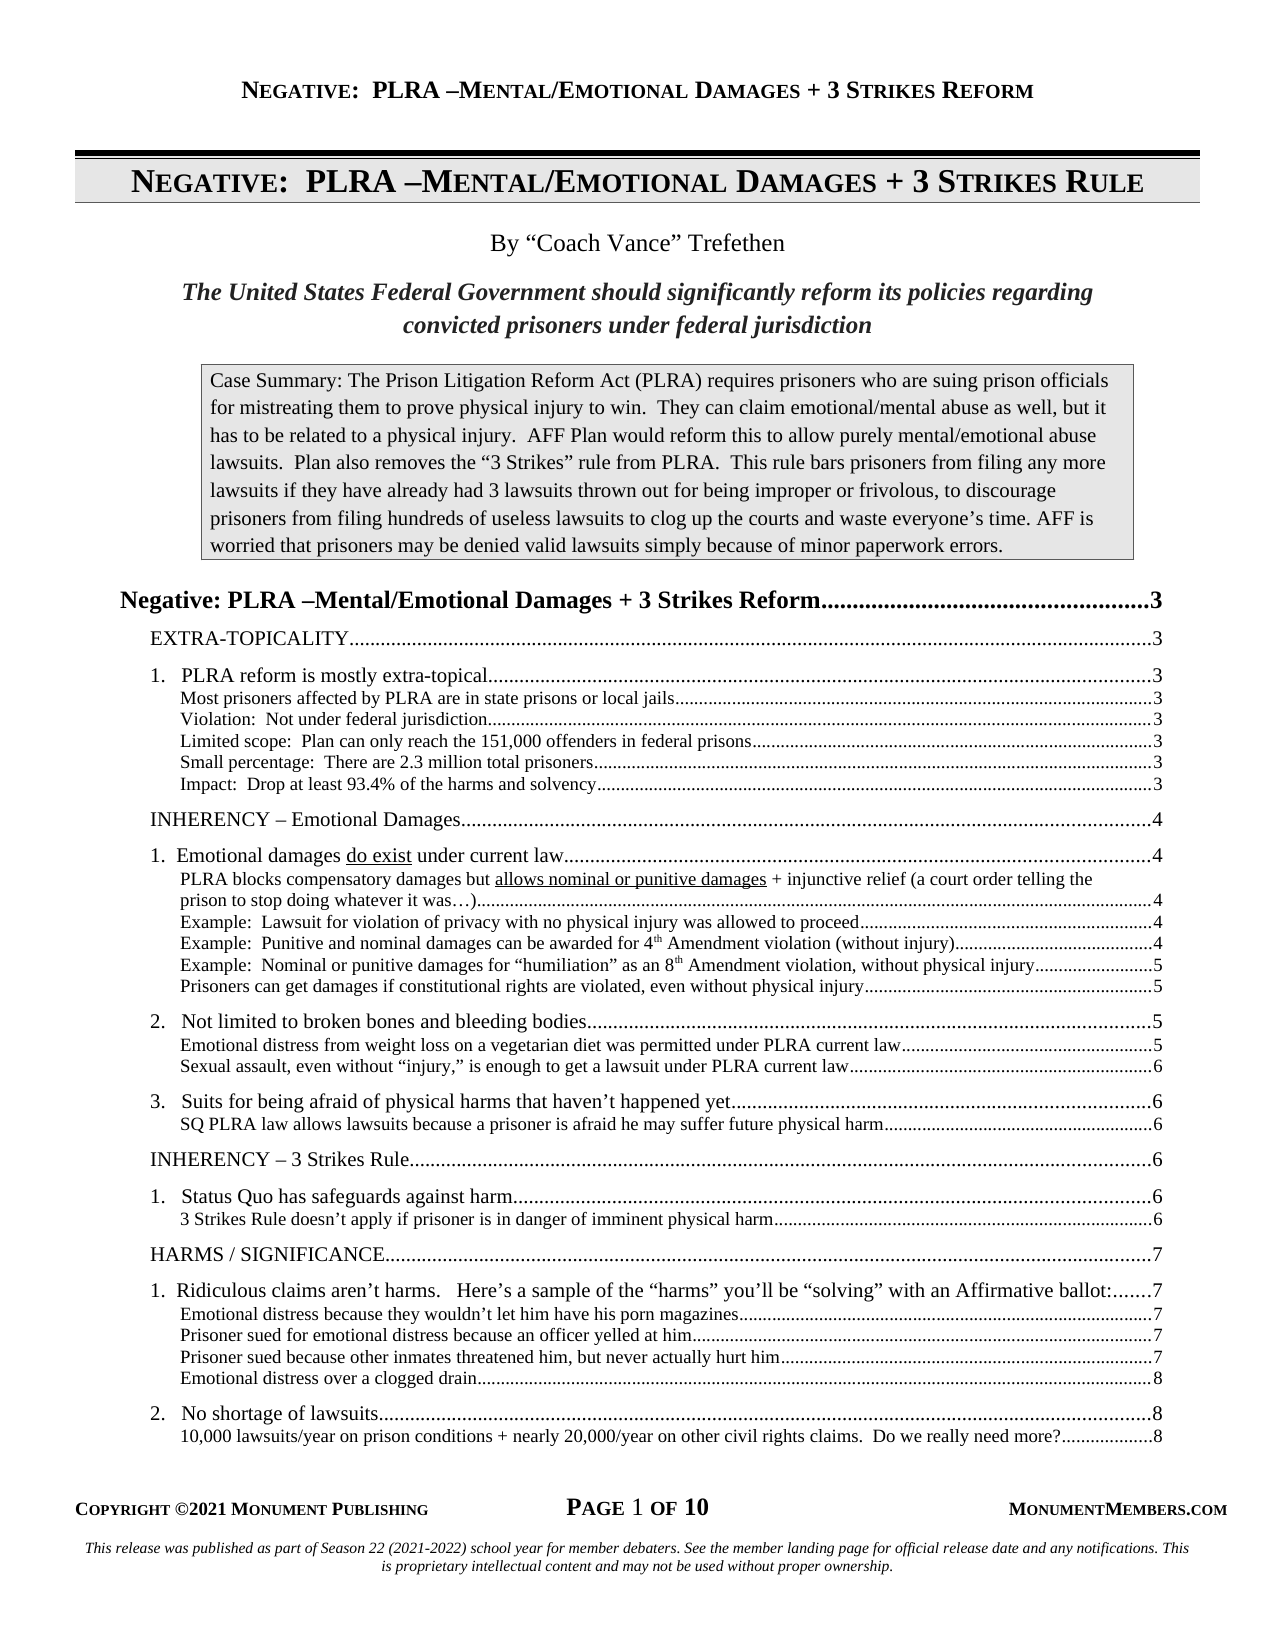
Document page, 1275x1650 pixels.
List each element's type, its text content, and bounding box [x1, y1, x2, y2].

text Prisoner sued because other inmates threatened him, but never actually hurt him 7 [180, 1346, 1125, 1367]
text Example: Lawsuit for violation of privacy with no physical injury was allowed to proceed 4 [180, 911, 1125, 932]
text Impact: Drop at least 93.4% of the harms and solvency 3 [180, 773, 1125, 794]
text Emotional distress over a clogged drain 8 [180, 1367, 1125, 1389]
text INHERENCY – 3 Strikes Rule 6 [150, 1147, 1125, 1171]
text Emotional distress because they wouldn’t let him have his porn magazines 7 [180, 1302, 1125, 1324]
text The United States Federal Government should significantly reform its policies regarding convicted prisoners under federal jurisdiction [150, 277, 1125, 339]
text Sexual assault, even without “injury,” is enough to get a lawsuit under PLRA current law 6 [180, 1055, 1125, 1077]
text 10,000 lawsuits/year on prison conditions + nearly 20,000/year on other civil rights claims. Do we really need more? 8 [180, 1425, 1125, 1447]
text SQ PLRA law allows lawsuits because a prisoner is afraid he may suffer future physical harm 6 [180, 1113, 1125, 1135]
text 2. Not limited to broken bones and bleeding bodies 5 [150, 1009, 1125, 1033]
text HARMS / SIGNIFICANCE 7 [150, 1242, 1125, 1266]
text Negative: PLRA –Mental/Emotional Damages + 3 Strikes Reform 3 [120, 585, 1125, 613]
text Example: Punitive and nominal damages can be awarded for 4th Amendment violation (without injury) 4 [180, 932, 1125, 954]
text 3 Strikes Rule doesn’t apply if prisoner is in danger of imminent physical harm 6 [180, 1208, 1125, 1229]
text Violation: Not under federal jurisdiction 3 [180, 708, 1125, 730]
text 2. No shortage of lawsuits 8 [150, 1401, 1125, 1425]
text PLRA blocks compensatory damages but allows nominal or punitive damages + injunctive relief (a court order telling the prison to stop doing whatever it was…) 4 [180, 867, 1125, 911]
text 3. Suits for being afraid of physical harms that haven’t happened yet 6 [150, 1089, 1125, 1113]
title Negative: PLRA –Mental/Emotional Damages + 3 Strikes Rule [75, 159, 1200, 202]
text 1. Ridiculous claims aren’t harms. Here’s a sample of the “harms” you’ll be “solving” with an Affirmative ballot: 7 [150, 1278, 1125, 1302]
text 1. Emotional damages do exist under current law 4 [150, 843, 1125, 867]
text EXTRA-TOPICALITY 3 [150, 626, 1125, 650]
text INHERENCY – Emotional Damages 4 [150, 807, 1125, 831]
text Limited scope: Plan can only reach the 151,000 offenders in federal prisons 3 [180, 730, 1125, 751]
text Prisoner sued for emotional distress because an officer yelled at him 7 [180, 1324, 1125, 1346]
text Most prisoners affected by PLRA are in state prisons or local jails 3 [180, 687, 1125, 708]
text Example: Nominal or punitive damages for “humiliation” as an 8th Amendment violation, without physical injury 5 [180, 954, 1125, 975]
text Small percentage: There are 2.3 million total prisoners 3 [180, 751, 1125, 773]
text Emotional distress from weight loss on a vegetarian diet was permitted under PLRA current law 5 [180, 1033, 1125, 1055]
text Prisoners can get damages if constitutional rights are violated, even without physical injury 5 [180, 975, 1125, 997]
text 1. Status Quo has safeguards against harm 6 [150, 1184, 1125, 1208]
text By “Coach Vance” Trefethen [150, 228, 1125, 257]
text 1. PLRA reform is mostly extra-topical 3 [150, 662, 1125, 687]
list Case Summary: The Prison Litigation Reform Act (PLRA) requires prisoners who are suing prison officials for mistreating them to prove physical injury to win. They can claim emotional/mental abuse as well, but it has to be related to a physical injury. AFF Plan would reform this to allow purely mental/emotional abuse lawsuits. Plan also removes the “3 Strikes” rule from PLRA. This rule bars prisoners from filing any more lawsuits if they have already had 3 lawsuits thrown out for being improper or frivolous, to discourage prisoners from filing hundreds of useless lawsuits to clog up the courts and waste everyone’s time. AFF is worried that prisoners may be denied valid lawsuits simply because of minor paperwork errors. [202, 365, 1133, 559]
